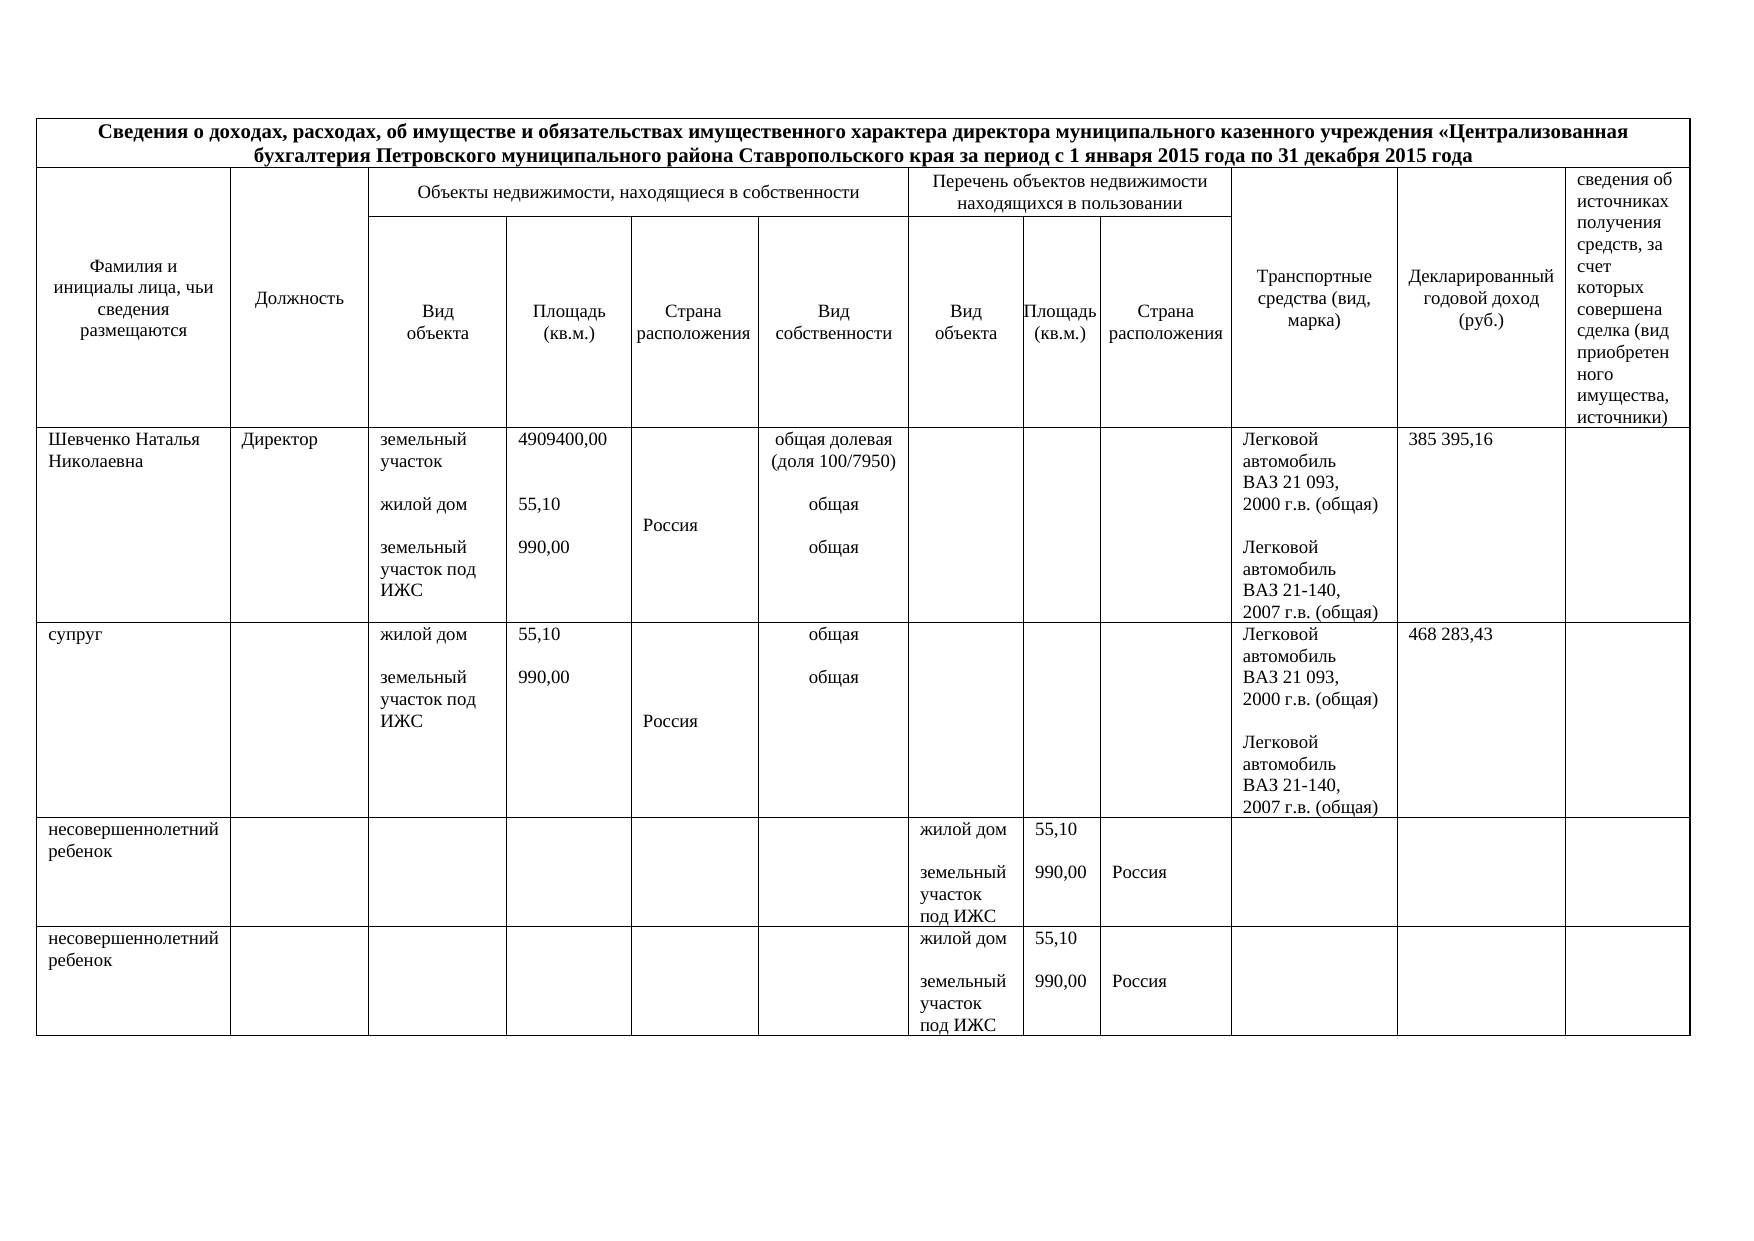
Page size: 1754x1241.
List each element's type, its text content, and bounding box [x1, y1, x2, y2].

table_cell Страна расположения [632, 217, 758, 427]
table_cell общая долевая (доля 100/7950) общая общая [759, 428, 908, 622]
table_cell Страна расположения [1101, 217, 1231, 427]
table_cell 55,10 990,00 [1024, 927, 1100, 1035]
table_cell Вид объекта [909, 217, 1023, 427]
table_cell жилой дом земельный участок под ИЖС [909, 927, 1023, 1035]
table_cell [909, 428, 1023, 622]
table_cell Шевченко Наталья Николаевна [37, 428, 230, 622]
table_cell [632, 818, 758, 926]
table_cell [231, 927, 368, 1035]
table_cell Легковой автомобиль ВАЗ 21 093, 2000 г.в. (общая) Легковой автомобиль ВАЗ 21-140, 2007 г.в. (общая) [1232, 623, 1397, 817]
table_header Сведения о доходах, расходах, об имуществе и обязательствах имущественного характера директора муниципального казенного учреждения «Централизованная бухгалтерия Петровского муниципального района Ставропольского края за период с 1 января 2015 года по 31 декабря 2015 года [37, 119, 1689, 167]
table_cell супруг [37, 623, 230, 817]
table_cell Легковой автомобиль ВАЗ 21 093, 2000 г.в. (общая) Легковой автомобиль ВАЗ 21-140, 2007 г.в. (общая) [1232, 428, 1397, 622]
table_cell Россия [1101, 927, 1231, 1035]
table_cell [1024, 623, 1100, 817]
table_cell сведения об источниках получения средств, за счет которых совершена сделка (вид приобретенного имущества, источники) [1566, 168, 1689, 427]
table_cell [1232, 927, 1397, 1035]
table_cell [231, 623, 368, 817]
table_cell Площадь (кв.м.) [1024, 217, 1100, 427]
table_cell [369, 927, 506, 1035]
table_cell [231, 818, 368, 926]
table_cell Площадь (кв.м.) [507, 217, 631, 427]
table_cell общая общая [759, 623, 908, 817]
table_cell 55,10 990,00 [507, 623, 631, 817]
table_cell 4909400,00 55,10 990,00 [507, 428, 631, 622]
table_cell Транспортные средства (вид, марка) [1232, 168, 1397, 427]
table_cell [1398, 818, 1565, 926]
table_cell несовершеннолетний ребенок [37, 927, 230, 1035]
table_cell 55,10 990,00 [1024, 818, 1100, 926]
table_cell [909, 623, 1023, 817]
table_cell Декларированный годовой доход (руб.) [1398, 168, 1565, 427]
table_cell жилой дом земельный участок под ИЖС [369, 623, 506, 817]
table_cell земельный участок жилой дом земельный участок под ИЖС [369, 428, 506, 622]
table_cell Вид собственности [759, 217, 908, 427]
table_cell Директор [231, 428, 368, 622]
table_cell [1398, 927, 1565, 1035]
table_cell [1232, 818, 1397, 926]
table_cell Фамилия и инициалы лица, чьи сведения размещаются [37, 168, 230, 427]
table_cell [759, 927, 908, 1035]
table_cell Вид объекта [369, 217, 506, 427]
table_cell Объекты недвижимости, находящиеся в собственности [369, 168, 908, 216]
table_cell [507, 818, 631, 926]
table_cell [507, 927, 631, 1035]
table_cell [369, 818, 506, 926]
table_cell [1024, 428, 1100, 622]
table_cell Россия [1101, 818, 1231, 926]
table_cell 468 283,43 [1398, 623, 1565, 817]
table_cell жилой дом земельный участок под ИЖС [909, 818, 1023, 926]
table_cell Должность [231, 168, 368, 427]
table_cell несовершеннолетний ребенок [37, 818, 230, 926]
table_cell [1566, 623, 1689, 817]
table_cell [1566, 927, 1689, 1035]
table_cell [1101, 428, 1231, 622]
table_cell [759, 818, 908, 926]
table_cell 385 395,16 [1398, 428, 1565, 622]
table_cell [1566, 428, 1689, 622]
table_cell [632, 927, 758, 1035]
table_cell Россия [632, 428, 758, 622]
table_cell Перечень объектов недвижимости находящихся в пользовании [909, 168, 1231, 216]
table_cell [1566, 818, 1689, 926]
table_cell Россия [632, 623, 758, 817]
table_cell [1101, 623, 1231, 817]
